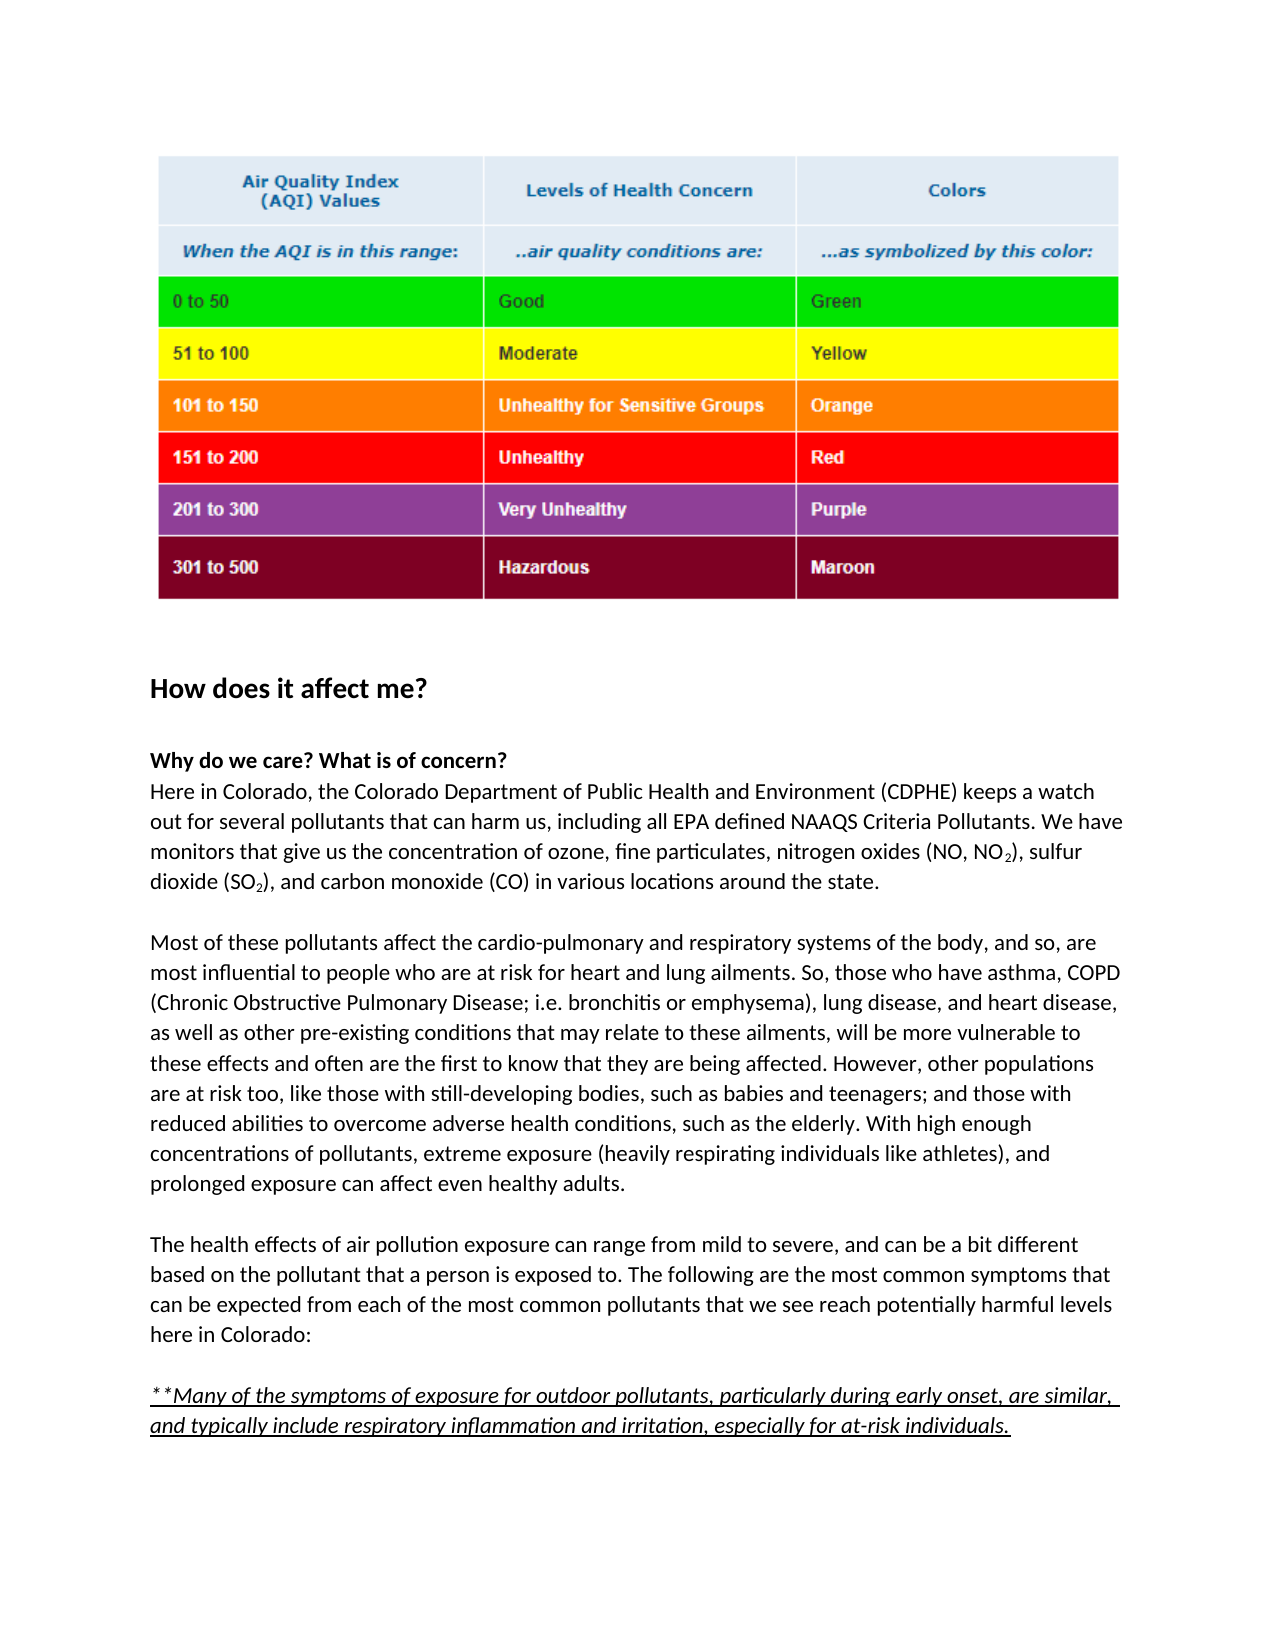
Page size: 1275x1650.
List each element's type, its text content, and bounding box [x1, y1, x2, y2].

text Here in Colorado, the Colorado Department of Public Health and Environment (CDPHE) keeps a watch out for several pollutants that can harm us, including all EPA defined NAAQS Criteria Pollutants. We have monitors that give us the concentration of ozone, fine particulates, nitrogen oxides (NO, NO2), sulfur dioxide (SO2), and carbon monoxide (CO) in various locations around the state. [150, 777, 1125, 896]
text Most of these pollutants affect the cardio-pulmonary and respiratory systems of the body, and so, are most influential to people who are at risk for heart and lung ailments. So, those who have asthma, COPD (Chronic Obstructive Pulmonary Disease; i.e. bronchitis or emphysema), lung disease, and heart disease, as well as other pre-existing conditions that may relate to these ailments, will be more vulnerable to these effects and often are the first to know that they are being affected. However, other populations are at risk too, like those with still-developing bodies, such as babies and teenagers; and those with reduced abilities to overcome adverse health conditions, such as the elderly. With high enough concentrations of pollutants, extreme exposure (heavily respirating individuals like athletes), and prolonged exposure can affect even healthy adults. [150, 928, 1125, 1198]
text Why do we care? What is of concern? [150, 747, 1125, 775]
text The health effects of air pollution exposure can range from mild to severe, and can be a bit different based on the pollutant that a person is exposed to. The following are the most common symptoms that can be expected from each of the most common pollutants that we see reach potentially harmful levels here in Colorado: [150, 1230, 1125, 1349]
text **Many of the symptoms of exposure for outdoor pollutants, particularly during early onset, are similar, and typically include respiratory inflammation and irritation, especially for at-risk individuals. [150, 1381, 1125, 1439]
text How does it affect me? [150, 670, 1125, 705]
picture [150, 150, 1125, 608]
